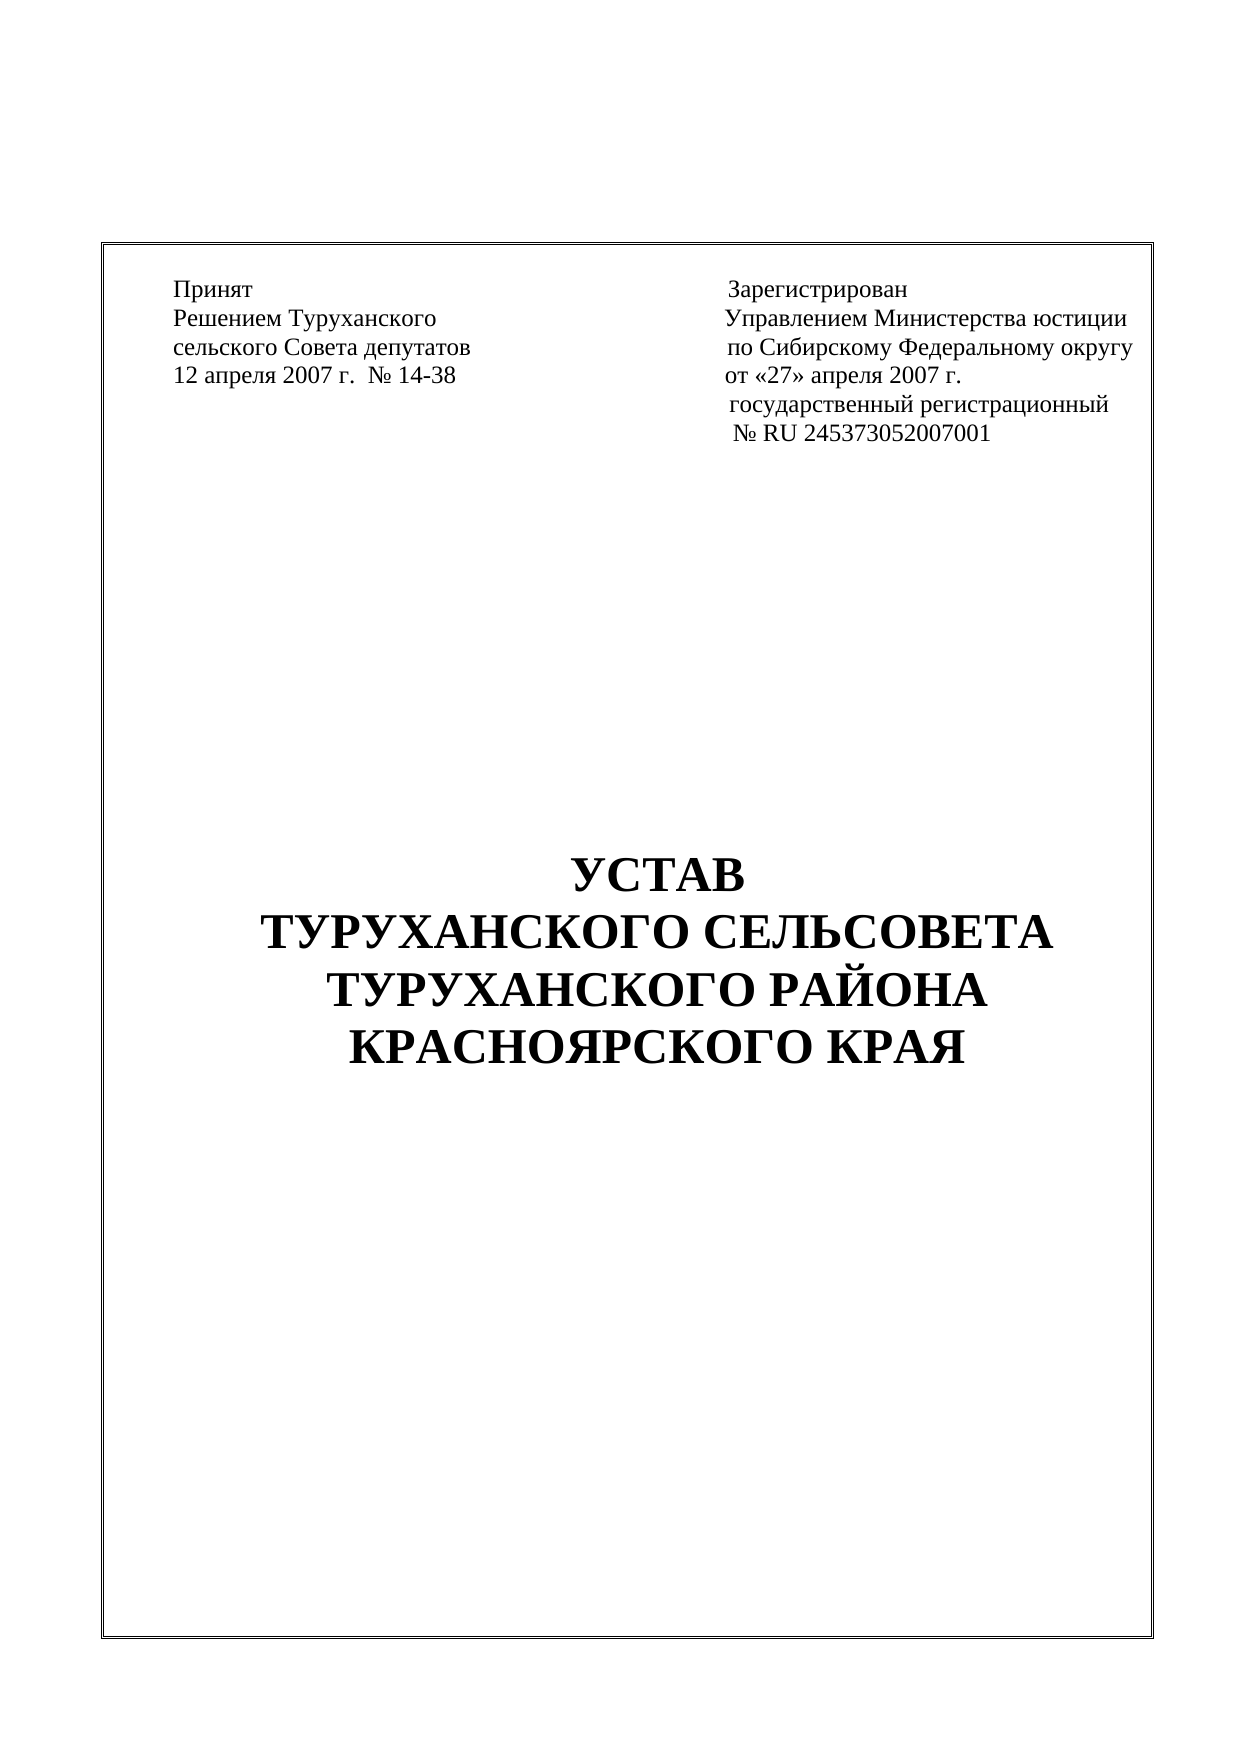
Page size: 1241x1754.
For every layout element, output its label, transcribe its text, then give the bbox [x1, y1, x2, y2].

table_header Принят Зарегистрирован Решением Туруханского Управлением Министерства юстиции сельского Совета депутатов по Сибирскому Федеральному округу 12 апреля 2007 г. № 14-38 от «27» апреля . государственный регистрационный № RU 245373052007001 УСТАВ ТУРУХАНСКОГО СЕЛЬСОВЕТА ТУРУХАНСКОГО РАЙОНА КРАСНОЯРСКОГО КРАЯ с.Туруханск [104, 245, 1151, 1636]
